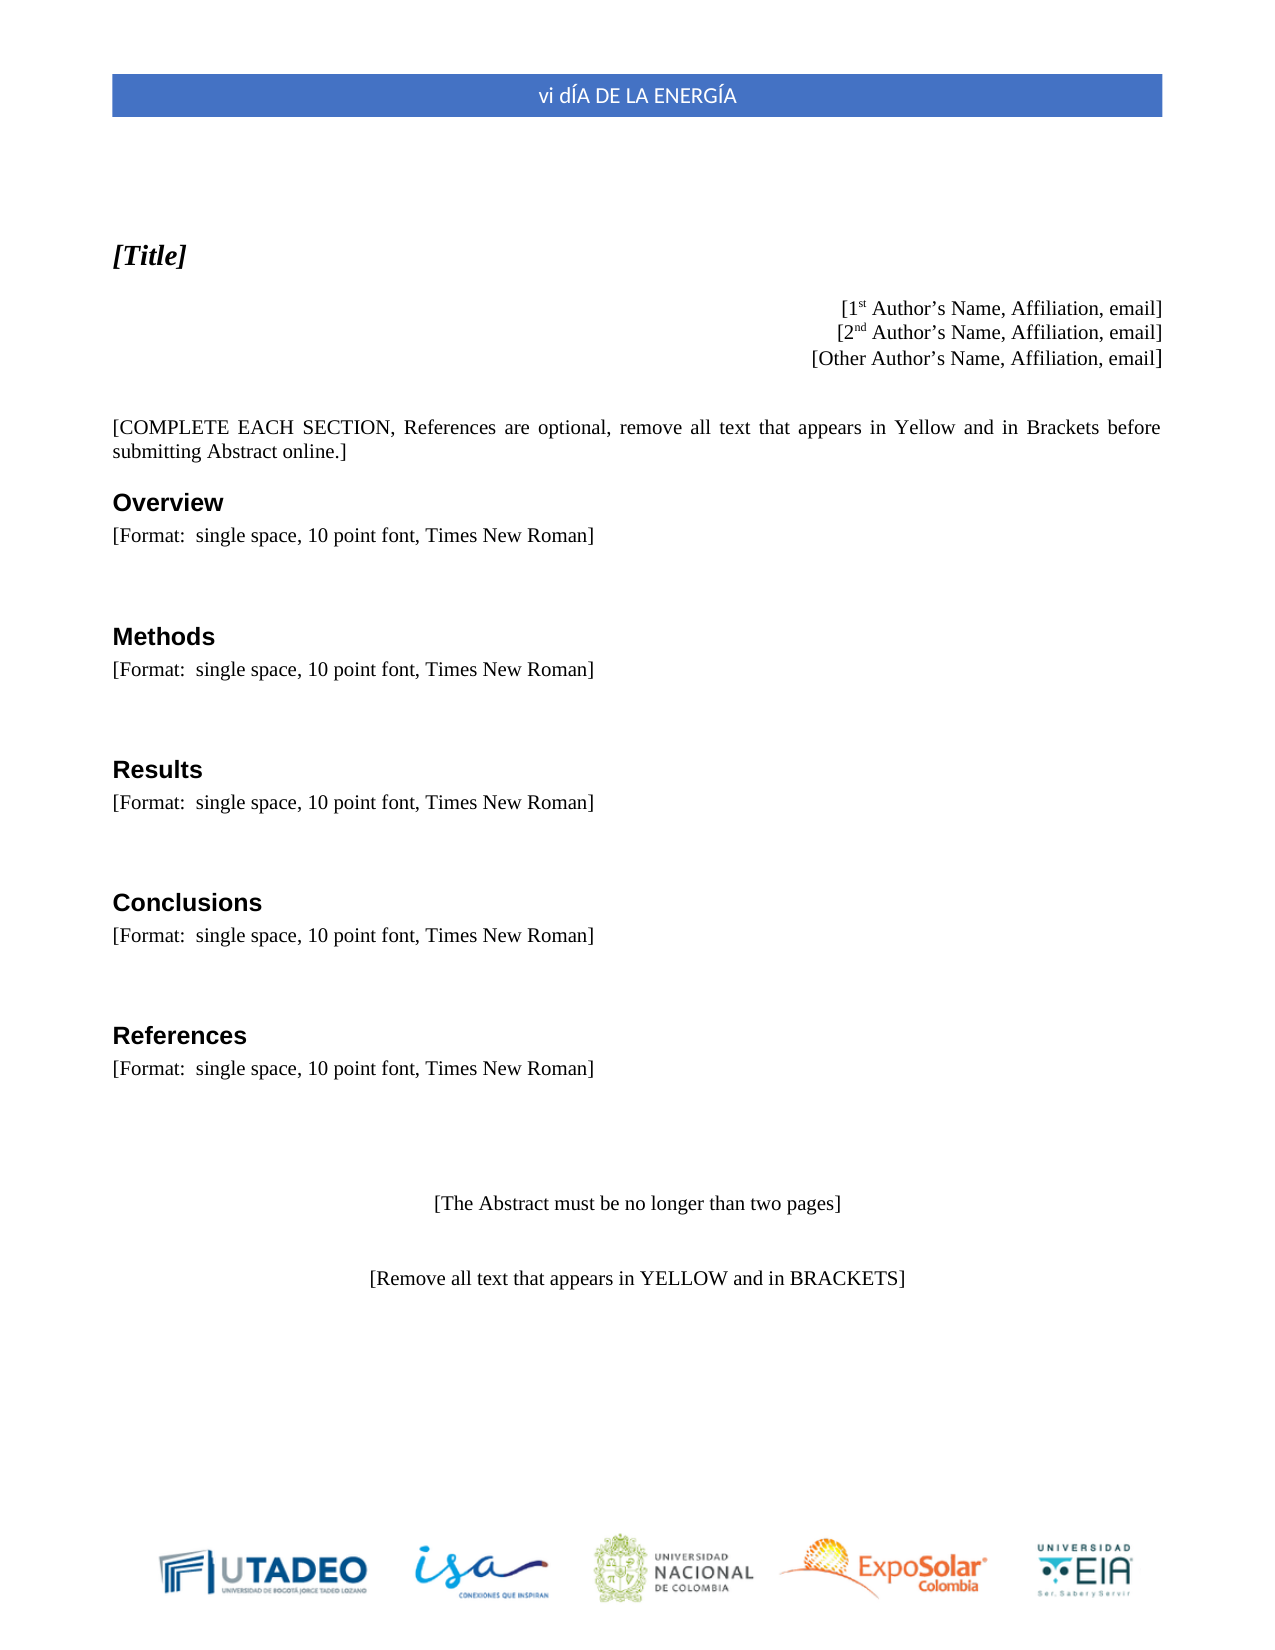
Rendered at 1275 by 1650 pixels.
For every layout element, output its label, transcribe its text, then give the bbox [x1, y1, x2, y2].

subtitle Methods [112, 622, 1162, 650]
subtitle Results [112, 755, 1162, 783]
text [Format: single space, 10 point font, Times New Roman] [112, 1056, 1162, 1080]
text [Format: single space, 10 point font, Times New Roman] [112, 790, 1162, 814]
text [Remove all text that appears in YELLOW and in BRACKETS] [112, 1266, 1162, 1290]
subtitle Overview [28, 488, 1162, 517]
text [Format: single space, 10 point font, Times New Roman] [112, 657, 1162, 681]
subtitle Conclusions [112, 888, 1162, 917]
text [Format: single space, 10 point font, Times New Roman] [112, 923, 1162, 947]
text [The Abstract must be no longer than two pages] [112, 1191, 1162, 1215]
picture [134, 1514, 1141, 1626]
text [Title] [112, 238, 1162, 272]
text [Other Author’s Name, Affiliation, email] [112, 344, 1162, 370]
text [2nd Author’s Name, Affiliation, email] [112, 320, 1162, 344]
text [COMPLETE EACH SECTION, References are optional, remove all text that appears in Yellow and in Brackets before submitting Abstract online.] [112, 415, 1162, 463]
text [1st Author’s Name, Affiliation, email] [112, 296, 1162, 320]
text [Format: single space, 10 point font, Times New Roman] [112, 523, 1162, 547]
subtitle References [112, 1021, 1162, 1050]
